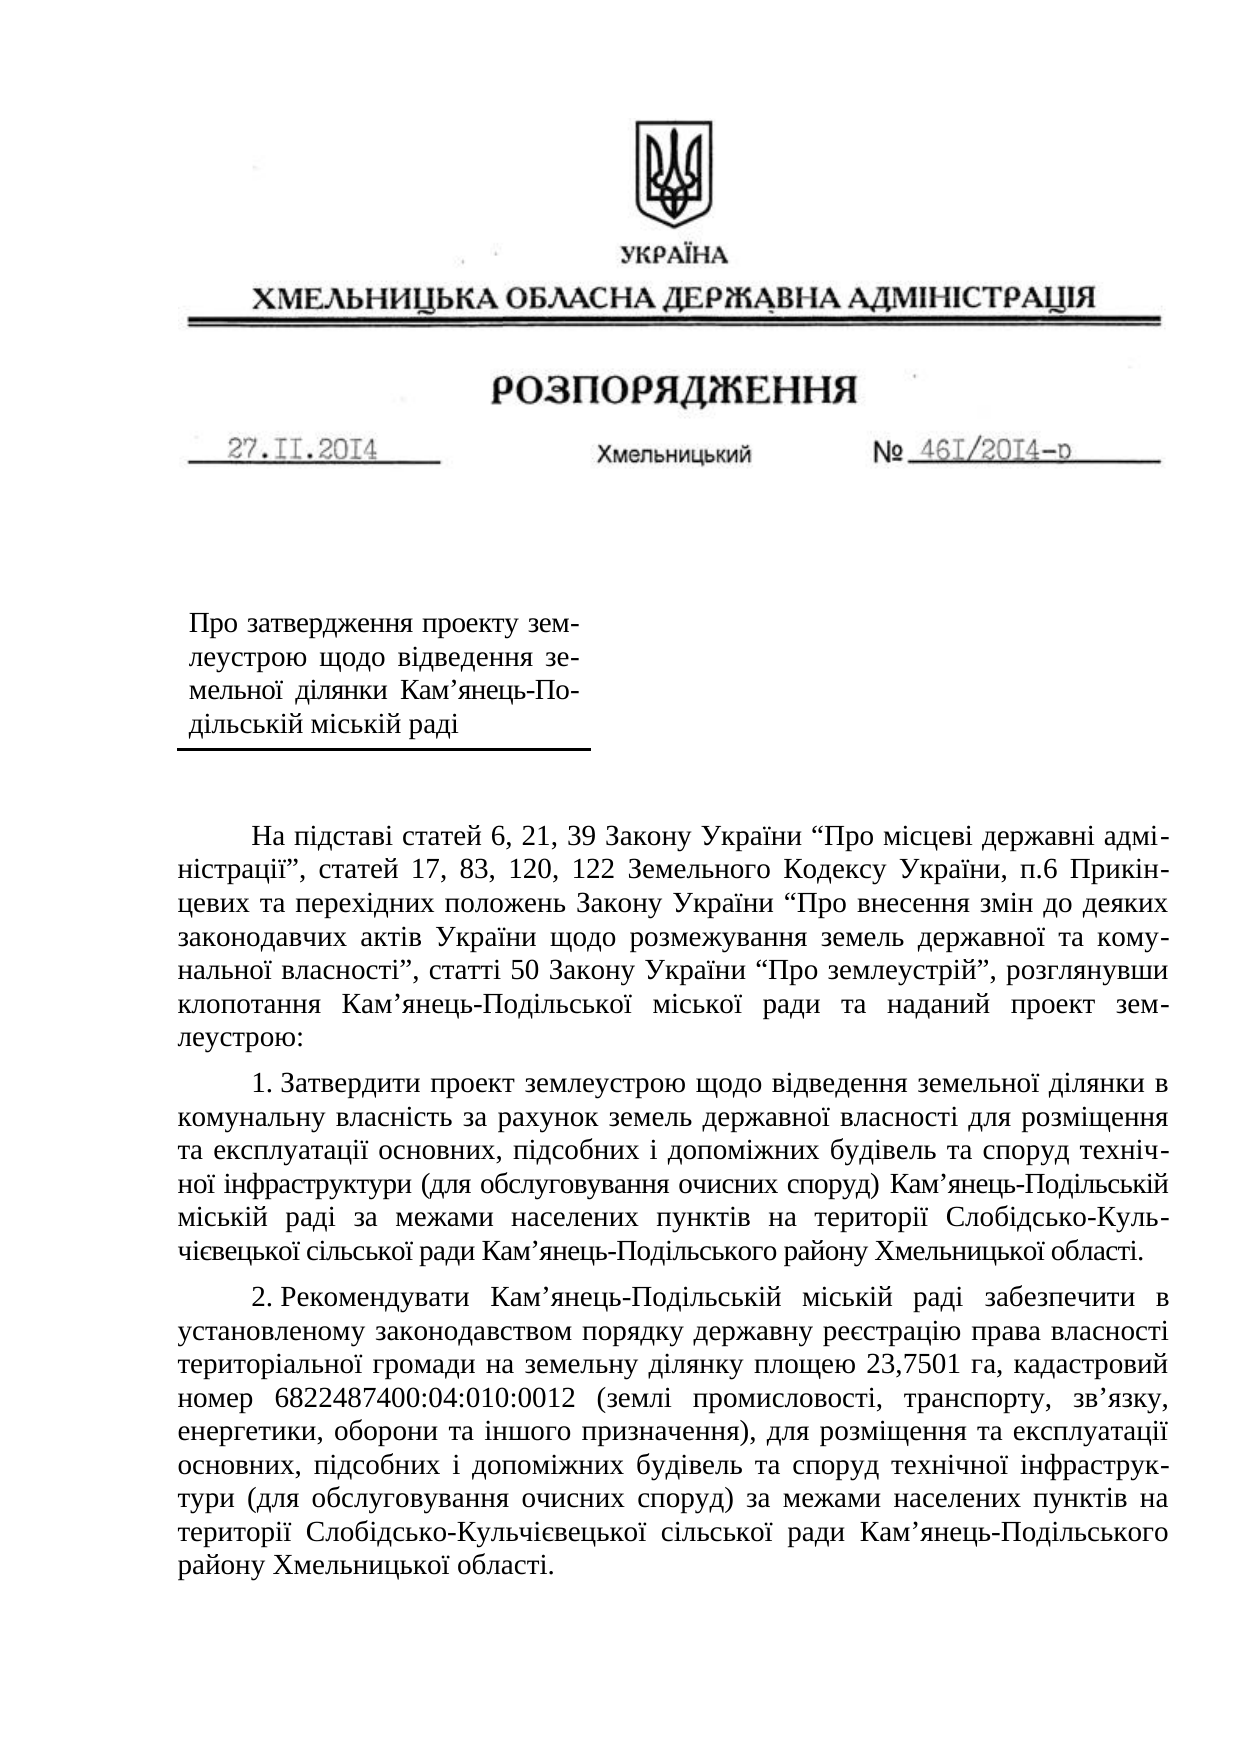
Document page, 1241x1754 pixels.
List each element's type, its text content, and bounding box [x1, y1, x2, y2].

table_header Про затвердження проекту землеустрою щодо відведення земельної ділянки Кам’янець-Подільській міській раді [177, 605, 591, 748]
picture [178, 118, 1169, 472]
text 2. Рекомендувати Кам’янець-Подільській міській раді забезпечити в установленому законодавством порядку державну реєстрацію права власності територіальної громади на земельну ділянку площею , кадастровий номер 6822487400:04:010:0012 (землі промисловості, транспорту, зв’язку, енергетики, оборони та іншого призначення), для розміщення та експлуатації основних, підсобних і допоміжних будівель та споруд технічної інфраструктури (для обслуговування очисних споруд) за межами населених пунктів на території Слобідсько-Кульчієвецької сільської ради Кам’янець-Подільського району Хмельницької області. [177, 1279, 1169, 1581]
text 1. Затвердити проект землеустрою щодо відведення земельної ділянки в комунальну власність за рахунок земель державної власності для розміщення та експлуатації основних, підсобних і допоміжних будівель та споруд технічної інфраструктури (для обслуговування очисних споруд) Кам’янець-Подільській міській раді за межами населених пунктів на території Слобідсько-Кульчієвецької сільської ради Кам’янець-Подільського району Хмельницької області. [177, 1065, 1169, 1267]
text На підставі статей 6, 21, 39 Закону України “Про місцеві державні адміністрації”, статей 17, 83, 120, 122 Земельного Кодексу України, п.6 Прикінцевих та перехідних положень Закону України “Про внесення змін до деяких законодавчих актів України щодо розмежування земель державної та комунальної власності”, статті 50 Закону України “Про землеустрій”, розглянувши клопотання Кам’янець-Подільської міської ради та наданий проект землеустрою: [177, 818, 1169, 1053]
